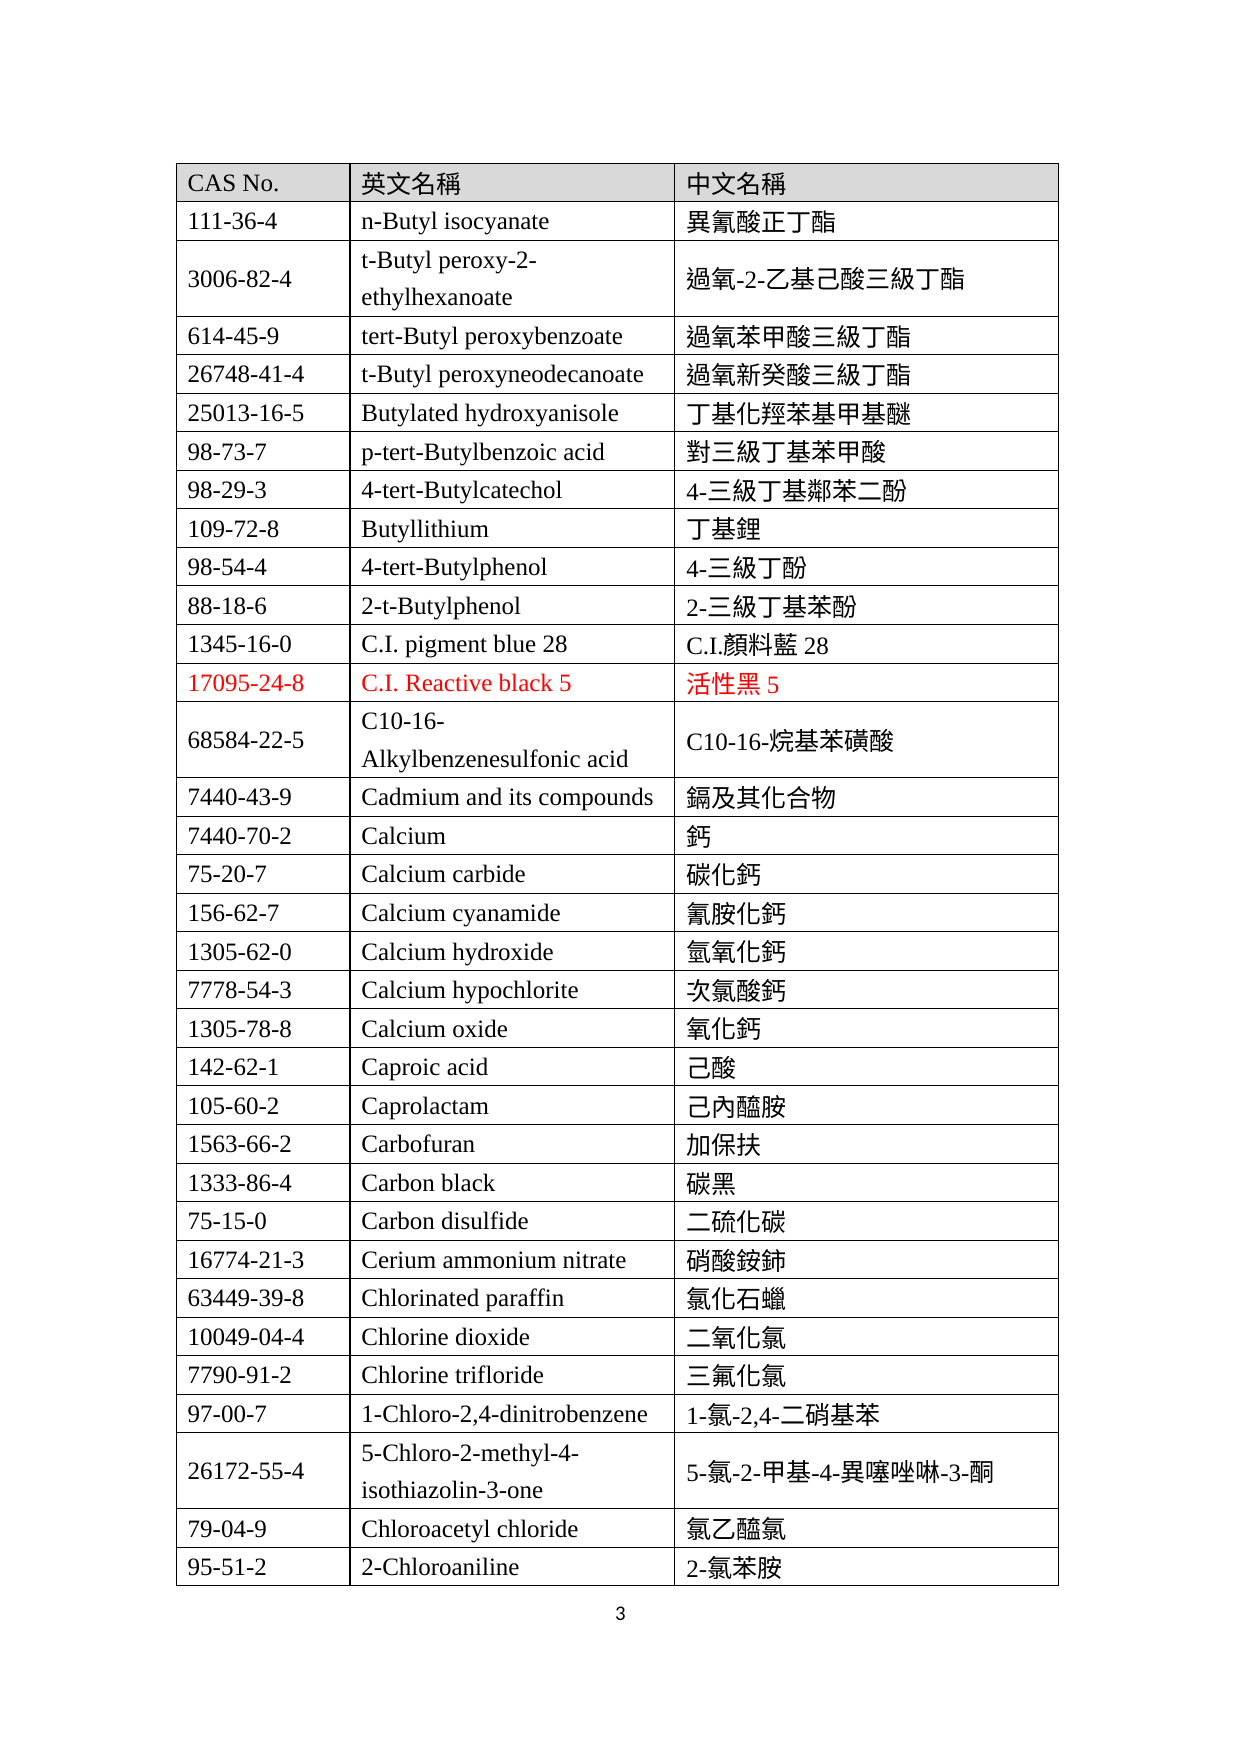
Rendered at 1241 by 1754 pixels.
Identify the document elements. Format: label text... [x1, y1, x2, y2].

table_cell 3006-82-4 [177, 241, 349, 316]
table_cell 過氧新癸酸三級丁酯 [675, 355, 1058, 393]
table_cell 次氯酸鈣 [675, 971, 1058, 1008]
table_cell 氰胺化鈣 [675, 894, 1058, 931]
table_cell 活性黑 5 [675, 664, 1058, 701]
table_cell 16774-21-3 [177, 1241, 349, 1278]
table_cell Calcium carbide [351, 855, 674, 893]
table_cell 二硫化碳 [675, 1202, 1058, 1239]
table_cell 5-Chloro-2-methyl-4-isothiazolin-3-one [351, 1433, 674, 1508]
table_cell 丁基鋰 [675, 509, 1058, 547]
table_cell 1333-86-4 [177, 1164, 349, 1201]
table_cell n-Butyl isocyanate [351, 202, 674, 239]
table_cell C10-16-Alkylbenzenesulfonic acid [351, 702, 674, 777]
table_cell 2-t-Butylphenol [351, 586, 674, 624]
table_cell 79-04-9 [177, 1509, 349, 1547]
table_cell 109-72-8 [177, 509, 349, 547]
table_cell 7440-70-2 [177, 817, 349, 854]
table_cell 25013-16-5 [177, 394, 349, 431]
table_cell 4-tert-Butylphenol [351, 548, 674, 585]
table_cell 氫氧化鈣 [675, 932, 1058, 970]
table_cell 過氧-2-乙基己酸三級丁酯 [675, 241, 1058, 316]
table_cell 三氟化氯 [675, 1356, 1058, 1394]
table_cell 異氰酸正丁酯 [675, 202, 1058, 239]
table_cell 97-00-7 [177, 1395, 349, 1432]
table_cell 4-三級丁基鄰苯二酚 [675, 471, 1058, 508]
table_cell 氯乙醯氯 [675, 1509, 1058, 1547]
table_cell 7790-91-2 [177, 1356, 349, 1394]
table_cell tert-Butyl peroxybenzoate [351, 317, 674, 354]
table_cell C.I. pigment blue 28 [351, 625, 674, 662]
table_cell 鈣 [675, 817, 1058, 854]
table_cell Chloroacetyl chloride [351, 1509, 674, 1547]
table_cell 98-54-4 [177, 548, 349, 585]
table_cell 1563-66-2 [177, 1125, 349, 1162]
table_cell 68584-22-5 [177, 702, 349, 777]
table_cell 26748-41-4 [177, 355, 349, 393]
table_cell 105-60-2 [177, 1086, 349, 1124]
table_cell 95-51-2 [177, 1548, 349, 1585]
table_cell Cadmium and its compounds [351, 778, 674, 816]
table_cell 63449-39-8 [177, 1279, 349, 1317]
table_cell 碳化鈣 [675, 855, 1058, 893]
table_cell p-tert-Butylbenzoic acid [351, 432, 674, 470]
table_cell 二氧化氯 [675, 1318, 1058, 1355]
table_cell 4-三級丁酚 [675, 548, 1058, 585]
table_cell 2-三級丁基苯酚 [675, 586, 1058, 624]
table_cell Chlorine trifloride [351, 1356, 674, 1394]
table_cell 1-氯-2,4-二硝基苯 [675, 1395, 1058, 1432]
table_cell Caproic acid [351, 1048, 674, 1085]
table_cell Butyllithium [351, 509, 674, 547]
table_cell Carbofuran [351, 1125, 674, 1162]
table_cell 過氧苯甲酸三級丁酯 [675, 317, 1058, 354]
table_cell C.I. Reactive black 5 [351, 664, 674, 701]
table_cell Chlorine dioxide [351, 1318, 674, 1355]
table_cell Cerium ammonium nitrate [351, 1241, 674, 1278]
table_cell t-Butyl peroxy-2-ethylhexanoate [351, 241, 674, 316]
table_cell 98-29-3 [177, 471, 349, 508]
table_cell C10-16-烷基苯磺酸 [675, 702, 1058, 777]
table_cell 對三級丁基苯甲酸 [675, 432, 1058, 470]
table_cell C.I.顏料藍28 [675, 625, 1058, 662]
table_cell 4-tert-Butylcatechol [351, 471, 674, 508]
table_cell 10049-04-4 [177, 1318, 349, 1355]
table_cell 88-18-6 [177, 586, 349, 624]
table_cell 7440-43-9 [177, 778, 349, 816]
table_cell Calcium oxide [351, 1009, 674, 1047]
table_cell t-Butyl peroxyneodecanoate [351, 355, 674, 393]
table_cell 111-36-4 [177, 202, 349, 239]
table_cell 碳黑 [675, 1164, 1058, 1201]
table_cell 氧化鈣 [675, 1009, 1058, 1047]
table_cell 鎘及其化合物 [675, 778, 1058, 816]
table_cell 98-73-7 [177, 432, 349, 470]
table_cell 1345-16-0 [177, 625, 349, 662]
table_cell 7778-54-3 [177, 971, 349, 1008]
table_cell 丁基化羥苯基甲基醚 [675, 394, 1058, 431]
table_cell 75-20-7 [177, 855, 349, 893]
table_cell 加保扶 [675, 1125, 1058, 1162]
table_cell 1305-78-8 [177, 1009, 349, 1047]
table_cell 2-氯苯胺 [675, 1548, 1058, 1585]
table_cell Calcium hydroxide [351, 932, 674, 970]
table_cell 156-62-7 [177, 894, 349, 931]
table_cell Butylated hydroxyanisole [351, 394, 674, 431]
table_cell 1305-62-0 [177, 932, 349, 970]
table_cell 己酸 [675, 1048, 1058, 1085]
table_cell Carbon disulfide [351, 1202, 674, 1239]
table_cell Calcium cyanamide [351, 894, 674, 931]
table_cell 5-氯-2-甲基-4-異噻唑啉-3-酮 [675, 1433, 1058, 1508]
table_cell 17095-24-8 [177, 664, 349, 701]
table_cell Calcium hypochlorite [351, 971, 674, 1008]
table_header 英文名稱 [351, 164, 674, 201]
table_cell 26172-55-4 [177, 1433, 349, 1508]
table_cell 142-62-1 [177, 1048, 349, 1085]
table_cell 1-Chloro-2,4-dinitrobenzene [351, 1395, 674, 1432]
table_cell Calcium [351, 817, 674, 854]
table_cell 75-15-0 [177, 1202, 349, 1239]
table_cell 硝酸銨鈰 [675, 1241, 1058, 1278]
table_cell Carbon black [351, 1164, 674, 1201]
table_header 中文名稱 [675, 164, 1058, 201]
table_cell Chlorinated paraffin [351, 1279, 674, 1317]
table_cell Caprolactam [351, 1086, 674, 1124]
table_cell 614-45-9 [177, 317, 349, 354]
table_cell 2-Chloroaniline [351, 1548, 674, 1585]
table_cell 己內醯胺 [675, 1086, 1058, 1124]
table_cell 氯化石蠟 [675, 1279, 1058, 1317]
table_header CAS No. [177, 164, 349, 201]
